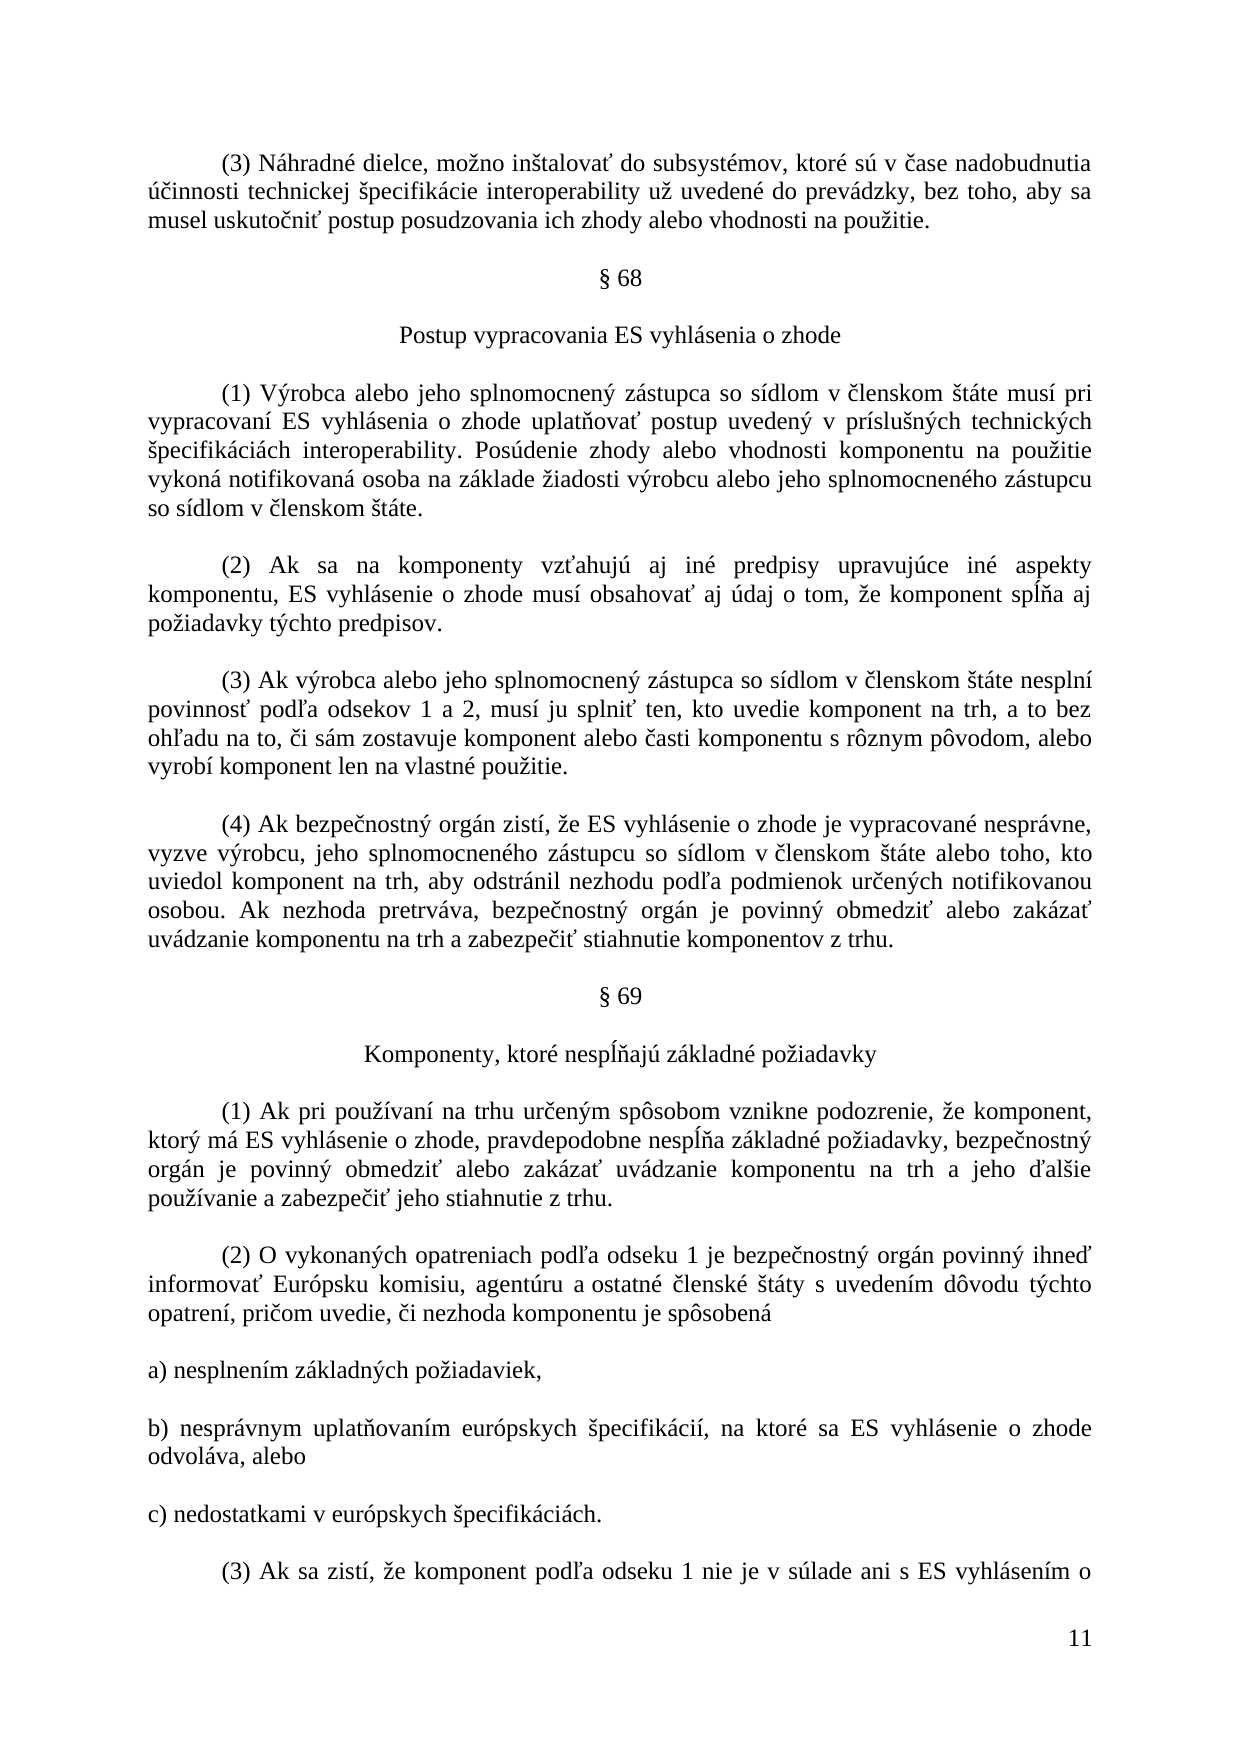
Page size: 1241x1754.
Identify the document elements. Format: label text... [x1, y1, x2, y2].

text (1) Výrobca alebo jeho splnomocnený zástupca so sídlom v členskom štáte musí pri vypracovaní ES vyhlásenia o zhode uplatňovať postup uvedený v príslušných technických špecifikáciách interoperability. Posúdenie zhody alebo vhodnosti komponentu na použitie vykoná notifikovaná osoba na základe žiadosti výrobcu alebo jeho splnomocneného zástupcu so sídlom v členskom štáte. [148, 378, 1093, 521]
text b) nesprávnym uplatňovaním európskych špecifikácií, na ktoré sa ES vyhlásenie o zhode odvoláva, alebo [148, 1413, 1093, 1470]
text (1) Ak pri používaní na trhu určeným spôsobom vznikne podozrenie, že komponent, ktorý má ES vyhlásenie o zhode, pravdepodobne nespĺňa základné požiadavky, bezpečnostný orgán je povinný obmedziť alebo zakázať uvádzanie komponentu na trh a jeho ďalšie používanie a zabezpečiť jeho stiahnutie z trhu. [148, 1096, 1093, 1211]
text (2) O vykonaných opatreniach podľa odseku 1 je bezpečnostný orgán povinný ihneď informovať Európsku komisiu, agentúru a ostatné členské štáty s uvedením dôvodu týchto opatrení, pričom uvedie, či nezhoda komponentu je spôsobená [148, 1240, 1093, 1326]
text (2) Ak sa na komponenty vzťahujú aj iné predpisy upravujúce iné aspekty komponentu, ES vyhlásenie o zhode musí obsahovať aj údaj o tom, že komponent spĺňa aj požiadavky týchto predpisov. [148, 550, 1093, 636]
text c) nedostatkami v európskych špecifikáciách. [148, 1499, 1093, 1528]
text (3) Náhradné dielce, možno inštalovať do subsystémov, ktoré sú v čase nadobudnutia účinnosti technickej špecifikácie interoperability už uvedené do prevádzky, bez toho, aby sa musel uskutočniť postup posudzovania ich zhody alebo vhodnosti na použitie. [148, 148, 1093, 234]
text Postup vypracovania ES vyhlásenia o zhode [148, 320, 1093, 349]
text (4) Ak bezpečnostný orgán zistí, že ES vyhlásenie o zhode je vypracované nesprávne, vyzve výrobcu, jeho splnomocneného zástupcu so sídlom v členskom štáte alebo toho, kto uviedol komponent na trh, aby odstránil nezhodu podľa podmienok určených notifikovanou osobou. Ak nezhoda pretrváva, bezpečnostný orgán je povinný obmedziť alebo zakázať uvádzanie komponentu na trh a zabezpečiť stiahnutie komponentov z trhu. [148, 809, 1093, 953]
text Komponenty, ktoré nespĺňajú základné požiadavky [148, 1039, 1093, 1068]
text § 69 [148, 981, 1093, 1010]
text a) nesplnením základných požiadaviek, [148, 1355, 1093, 1384]
text § 68 [148, 263, 1093, 291]
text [148, 1556, 1093, 1585]
text (3) Ak výrobca alebo jeho splnomocnený zástupca so sídlom v členskom štáte nesplní povinnosť podľa odsekov 1 a 2, musí ju splniť ten, kto uvedie komponent na trh, a to bez ohľadu na to, či sám zostavuje komponent alebo časti komponentu s rôznym pôvodom, alebo vyrobí komponent len na vlastné použitie. [148, 665, 1093, 780]
